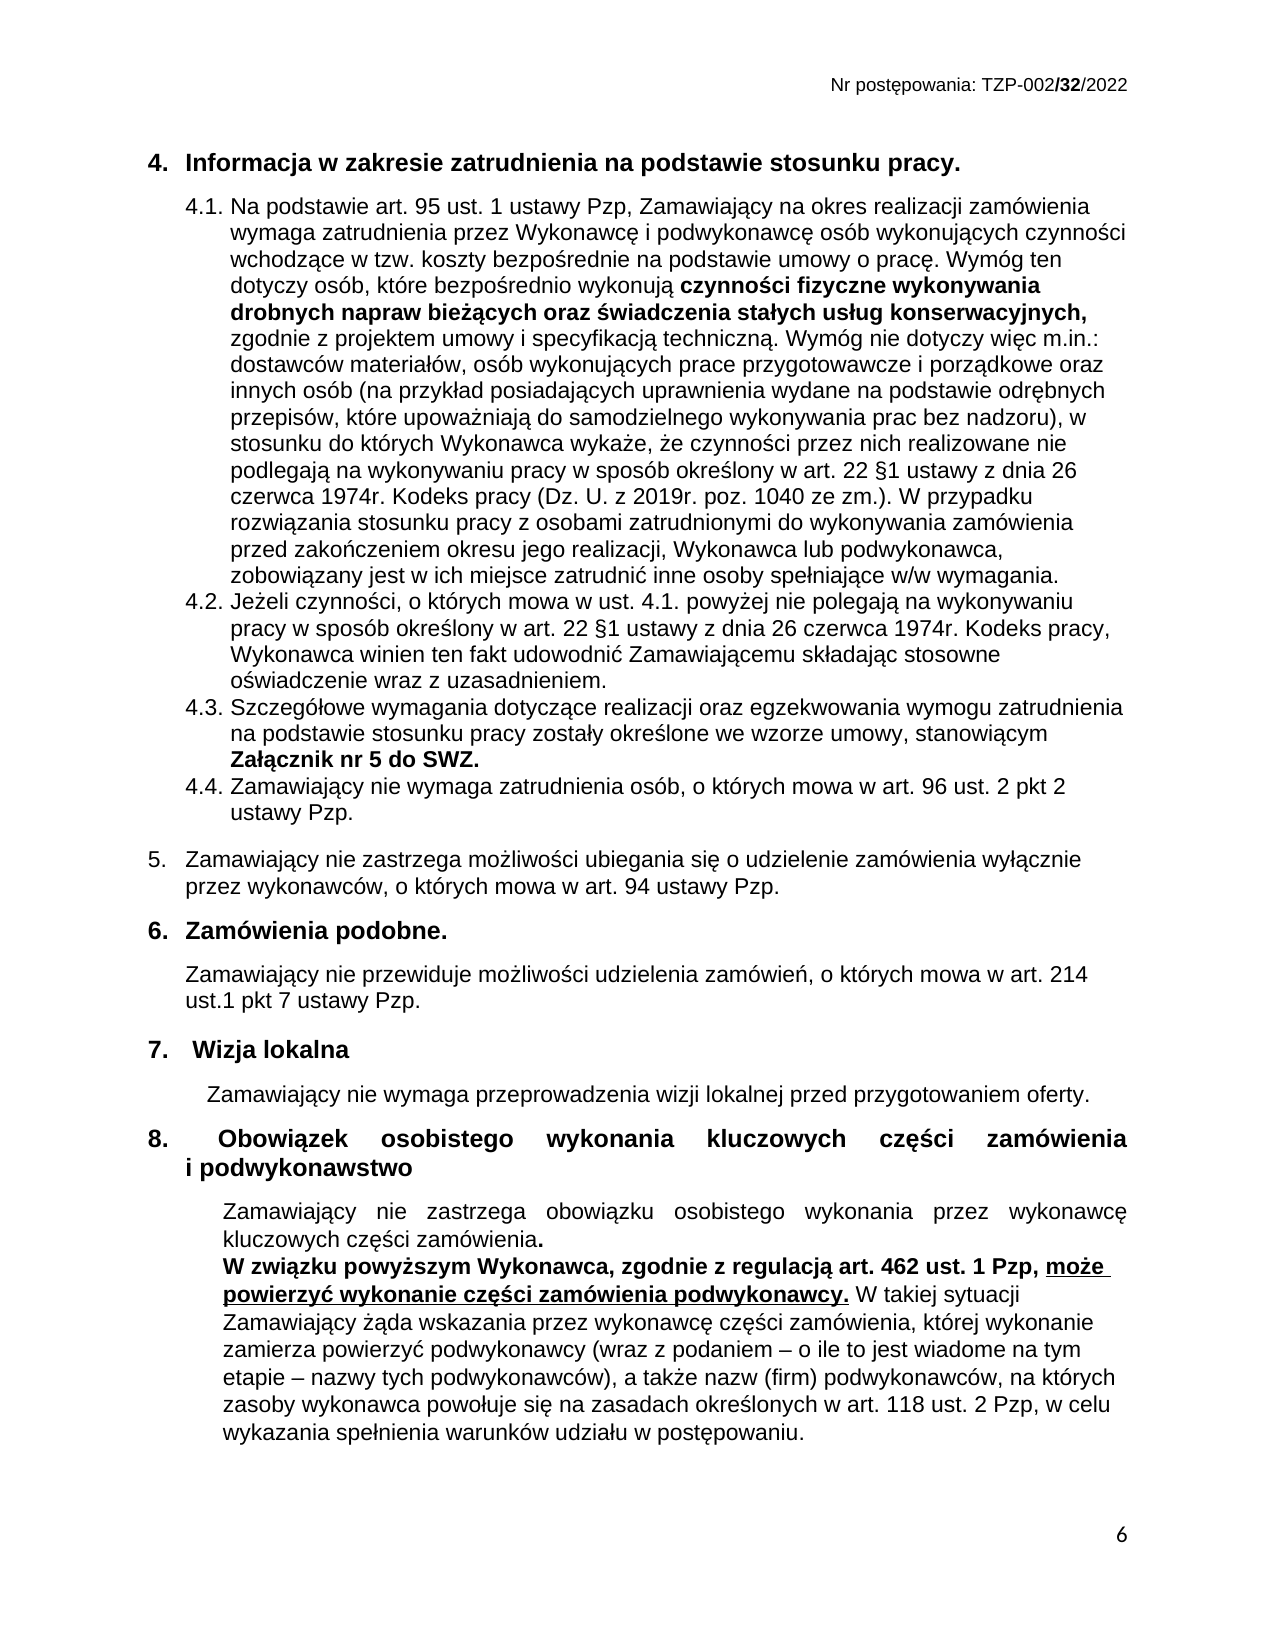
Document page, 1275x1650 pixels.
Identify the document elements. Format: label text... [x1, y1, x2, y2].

list Informacja w zakresie zatrudnienia na podstawie stosunku pracy. [148, 148, 1127, 176]
text Zamawiający nie zastrzega obowiązku osobistego wykonania przez wykonawcę kluczowych części zamówienia. [223, 1198, 1127, 1252]
list Wizja lokalna [148, 1035, 1127, 1064]
list Zamówienia podobne. [148, 916, 1127, 944]
list Zamawiający nie zastrzega możliwości ubiegania się o udzielenie zamówienia wyłącznie przez wykonawców, o których mowa w art. 94 ustawy Pzp. [148, 846, 1127, 899]
list Szczegółowe wymagania dotyczące realizacji oraz egzekwowania wymogu zatrudnienia na podstawie stosunku pracy zostały określone we wzorze umowy, stanowiącym Załącznik nr 5 do SWZ. [185, 694, 1127, 773]
text Zamawiający nie wymaga przeprowadzenia wizji lokalnej przed przygotowaniem oferty. [207, 1081, 1127, 1107]
text W związku powyższym Wykonawca, zgodnie z regulacją art. 462 ust. 1 Pzp, może powierzyć wykonanie części zamówienia podwykonawcy. W takiej sytuacji Zamawiający żąda wskazania przez wykonawcę części zamówienia, której wykonanie zamierza powierzyć podwykonawcy (wraz z podaniem – o ile to jest wiadome na tym etapie – nazwy tych podwykonawców), a także nazw (firm) podwykonawców, na których zasoby wykonawca powołuje się na zasadach określonych w art. 118 ust. 2 Pzp, w celu wykazania spełnienia warunków udziału w postępowaniu. [223, 1253, 1127, 1445]
list Na podstawie art. 95 ust. 1 ustawy Pzp, Zamawiający na okres realizacji zamówienia wymaga zatrudnienia przez Wykonawcę i podwykonawcę osób wykonujących czynności wchodzące w tzw. koszty bezpośrednie na podstawie umowy o pracę. Wymóg ten dotyczy osób, które bezpośrednio wykonują czynności fizyczne wykonywania drobnych napraw bieżących oraz świadczenia stałych usług konserwacyjnych, zgodnie z projektem umowy i specyfikacją techniczną. Wymóg nie dotyczy więc m.in.: dostawców materiałów, osób wykonujących prace przygotowawcze i porządkowe oraz innych osób (na przykład posiadających uprawnienia wydane na podstawie odrębnych przepisów, które upoważniają do samodzielnego wykonywania prac bez nadzoru), w stosunku do których Wykonawca wykaże, że czynności przez nich realizowane nie podlegają na wykonywaniu pracy w sposób określony w art. 22 §1 ustawy z dnia 26 czerwca 1974r. Kodeks pracy (Dz. U. z 2019r. poz. 1040 ze zm.). W przypadku rozwiązania stosunku pracy z osobami zatrudnionymi do wykonywania zamówienia przed zakończeniem okresu jego realizacji, Wykonawca lub podwykonawca, zobowiązany jest w ich miejsce zatrudnić inne osoby spełniające w/w wymagania. [185, 193, 1127, 588]
list Zamawiający nie wymaga zatrudnienia osób, o których mowa w art. 96 ust. 2 pkt 2 ustawy Pzp. [185, 773, 1127, 826]
list Obowiązek osobistego wykonania kluczowych części zamówienia i podwykonawstwo [148, 1124, 1127, 1181]
list Zamawiający nie przewiduje możliwości udzielenia zamówień, o których mowa w art. 214 ust.1 pkt 7 ustawy Pzp. [185, 961, 1127, 1014]
list Jeżeli czynności, o których mowa w ust. 4.1. powyżej nie polegają na wykonywaniu pracy w sposób określony w art. 22 §1 ustawy z dnia 26 czerwca 1974r. Kodeks pracy, Wykonawca winien ten fakt udowodnić Zamawiającemu składając stosowne oświadczenie wraz z uzasadnieniem. [185, 588, 1127, 694]
